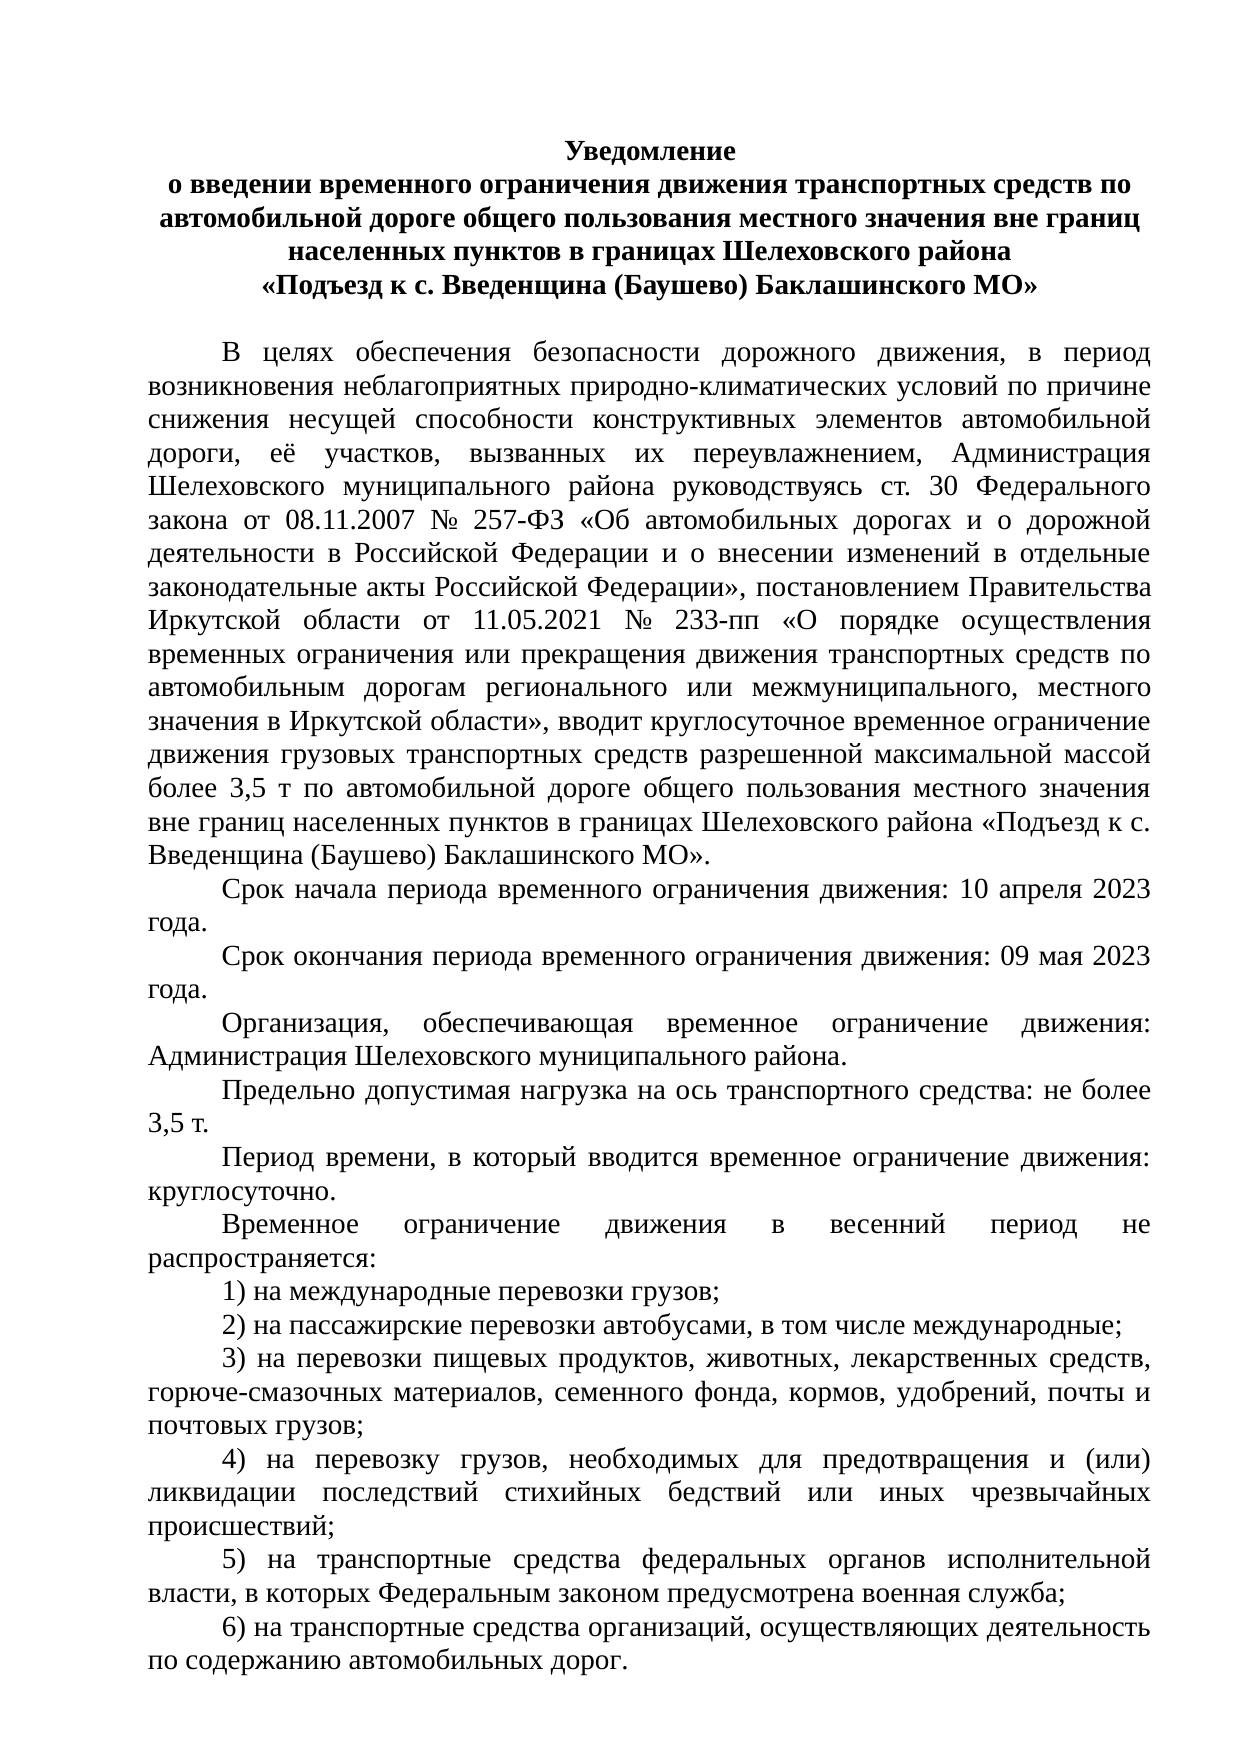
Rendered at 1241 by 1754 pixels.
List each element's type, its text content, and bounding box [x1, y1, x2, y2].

text Срок окончания периода временного ограничения движения: 09 мая 2023 года. [148, 938, 1152, 1005]
text 2) на пассажирские перевозки автобусами, в том числе международные; [148, 1307, 1152, 1340]
text 5) на транспортные средства федеральных органов исполнительной власти, в которых Федеральным законом предусмотрена военная служба; [148, 1542, 1152, 1609]
text 1) на международные перевозки грузов; [148, 1273, 1152, 1307]
text В целях обеспечения безопасности дорожного движения, в период возникновения неблагоприятных природно-климатических условий по причине снижения несущей способности конструктивных элементов автомобильной дороги, её участков, вызванных их переувлажнением, Администрация Шелеховского муниципального района руководствуясь ст. 30 Федерального закона от 08.11.2007 № 257-ФЗ «Об автомобильных дорогах и о дорожной деятельности в Российской Федерации и о внесении изменений в отдельные законодательные акты Российской Федерации», постановлением Правительства Иркутской области от 11.05.2021 № 233-пп «О порядке осуществления временных ограничения или прекращения движения транспортных средств по автомобильным дорогам регионального или межмуниципального, местного значения в Иркутской области», вводит круглосуточное временное ограничение движения грузовых транспортных средств разрешенной максимальной массой более 3,5 т по автомобильной дороге общего пользования местного значения вне границ населенных пунктов в границах Шелеховского района «Подъезд к с. Введенщина (Баушево) Баклашинского МО». [148, 334, 1152, 871]
text «Подъезд к с. Введенщина (Баушево) Баклашинского МО» [148, 267, 1152, 301]
text Срок начала периода временного ограничения движения: 10 апреля 2023 года. [148, 871, 1152, 938]
text Предельно допустимая нагрузка на ось транспортного средства: не более 3,5 т. [148, 1072, 1152, 1139]
text Временное ограничение движения в весенний период не распространяется: [148, 1206, 1152, 1273]
text 3) на перевозки пищевых продуктов, животных, лекарственных средств, горюче-смазочных материалов, семенного фонда, кормов, удобрений, почты и почтовых грузов; [148, 1340, 1152, 1441]
text о введении временного ограничения движения транспортных средств по автомобильной дороге общего пользования местного значения вне границ населенных пунктов в границах Шелеховского района [148, 166, 1152, 267]
text Уведомление [148, 133, 1152, 166]
text 4) на перевозку грузов, необходимых для предотвращения и (или) ликвидации последствий стихийных бедствий или иных чрезвычайных происшествий; [148, 1441, 1152, 1542]
text 6) на транспортные средства организаций, осуществляющих деятельность по содержанию автомобильных дорог. [148, 1609, 1152, 1676]
text Организация, обеспечивающая временное ограничение движения: Администрация Шелеховского муниципального района. [148, 1005, 1152, 1072]
text Период времени, в который вводится временное ограничение движения: круглосуточно. [148, 1139, 1152, 1206]
